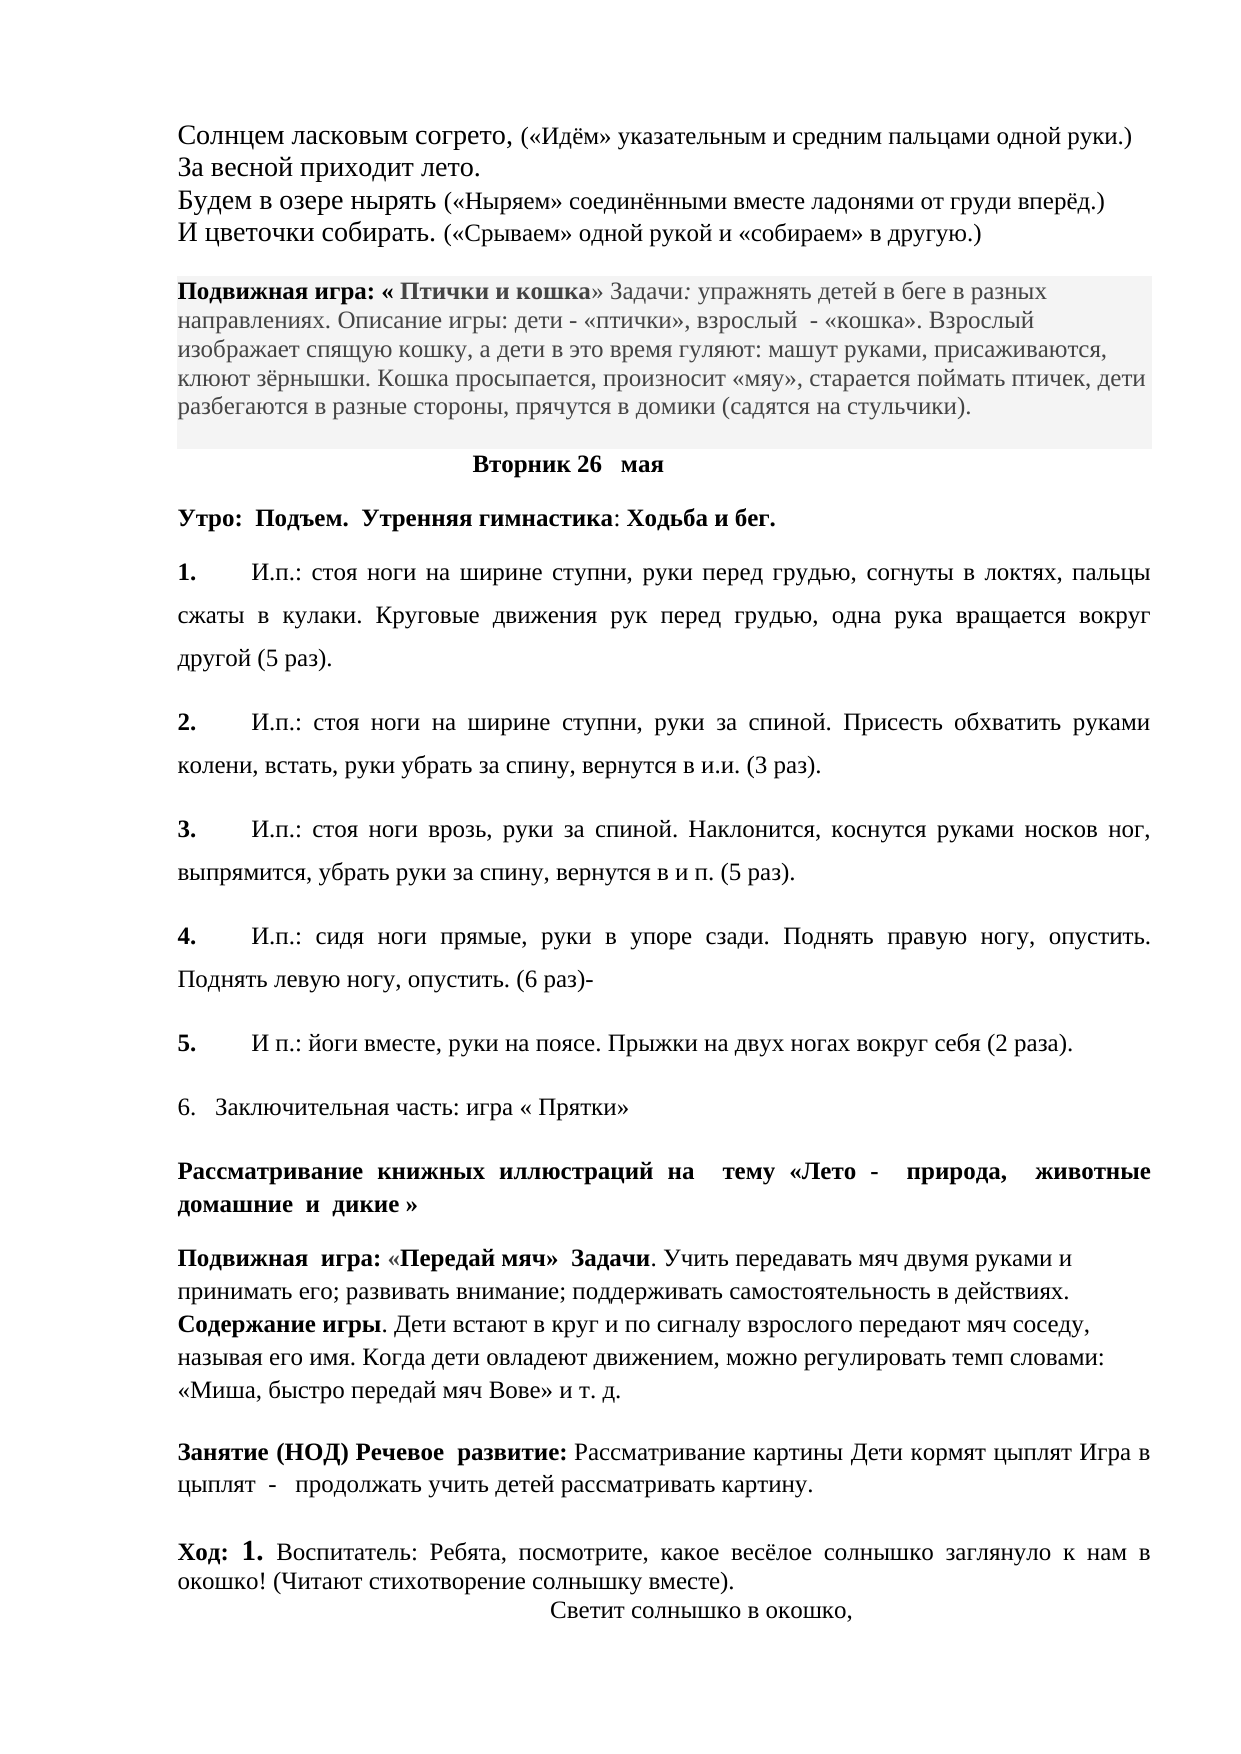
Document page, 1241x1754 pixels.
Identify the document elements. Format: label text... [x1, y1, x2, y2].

text 1. И.п.: стоя ноги на ширине ступни, руки перед грудью, согнуты в локтях, пальцы сжаты в кулаки. Круговые движения рук перед грудью, одна рука вращается вокруг другой (5 раз). [177, 557, 1152, 672]
text 4. И.п.: сидя ноги прямые, руки в упоре сзади. Поднять правую ногу, опустить. Поднять левую ногу, опустить. (6 раз)- [177, 921, 1152, 993]
text 5. И п.: йоги вместе, руки на поясе. Прыжки на двух ногах вокруг себя (2 раза). [177, 1028, 1152, 1057]
text 2. И.п.: стоя ноги на ширине ступни, руки за спиной. Присесть обхватить руками колени, встать, руки убрать за спину, вернутся в и.и. (3 раз). [177, 707, 1152, 779]
text Ход: 1. Воспитатель: Ребята, посмотрите, какое весёлое солнышко заглянуло к нам в окошко! (Читают стихотворение солнышку вместе). [177, 1533, 1152, 1595]
text Светит солнышко в окошко, [177, 1595, 1152, 1624]
text Солнцем ласковым согрето, («Идём» указательным и средним пальцами одной руки.) [177, 118, 1152, 151]
text Подвижная игра: «Передай мяч» Задачи. Учить передавать мяч двумя руками и принимать его; развивать внимание; поддерживать самостоятельность в действиях. [177, 1243, 1152, 1305]
text За весной приходит лето. [177, 151, 1152, 183]
text Подвижная игра: « Птички и кошка» Задачи: упражнять детей в беге в разных направлениях. Описание игры: дети - «птички», взрослый - «кошка». Взрослый изображает спящую кошку, а дети в это время гуляют: машут руками, присаживаются, клюют зёрнышки. Кошка просыпается, произносит «мяу», старается поймать птичек, дети разбегаются в разные стороны, прячутся в домики (садятся на стульчики). [177, 276, 1152, 420]
text Содержание игры. Дети встают в круг и по сигналу взрослого передают мяч соседу, называя его имя. Когда дети овладеют движением, можно регулировать темп словами: «Миша, быстро передай мяч Вове» и т. д. [177, 1309, 1152, 1404]
text И цветочки собирать. («Срываем» одной рукой и «собираем» в другую.) [177, 215, 1152, 248]
text 6. Заключительная часть: игра « Прятки» [177, 1092, 1152, 1121]
text Занятие (НОД) Речевое развитие: Рассматривание картины Дети кормят цыплят Игра в цыплят - продолжать учить детей рассматривать картину. [177, 1437, 1152, 1499]
text Утро: Подъем. Утренняя гимнастика: Ходьба и бег. [177, 503, 1152, 532]
text Будем в озере нырять («Ныряем» соединёнными вместе ладонями от груди вперёд.) [177, 183, 1152, 215]
text 3. И.п.: стоя ноги врозь, руки за спиной. Наклонится, коснутся руками носков ног, выпрямится, убрать руки за спину, вернутся в и п. (5 раз). [177, 814, 1152, 886]
text Рассматривание книжных иллюстраций на тему «Лето - природа, животные домашние и дикие » [177, 1156, 1152, 1218]
text Вторник 26 мая [398, 449, 1152, 478]
